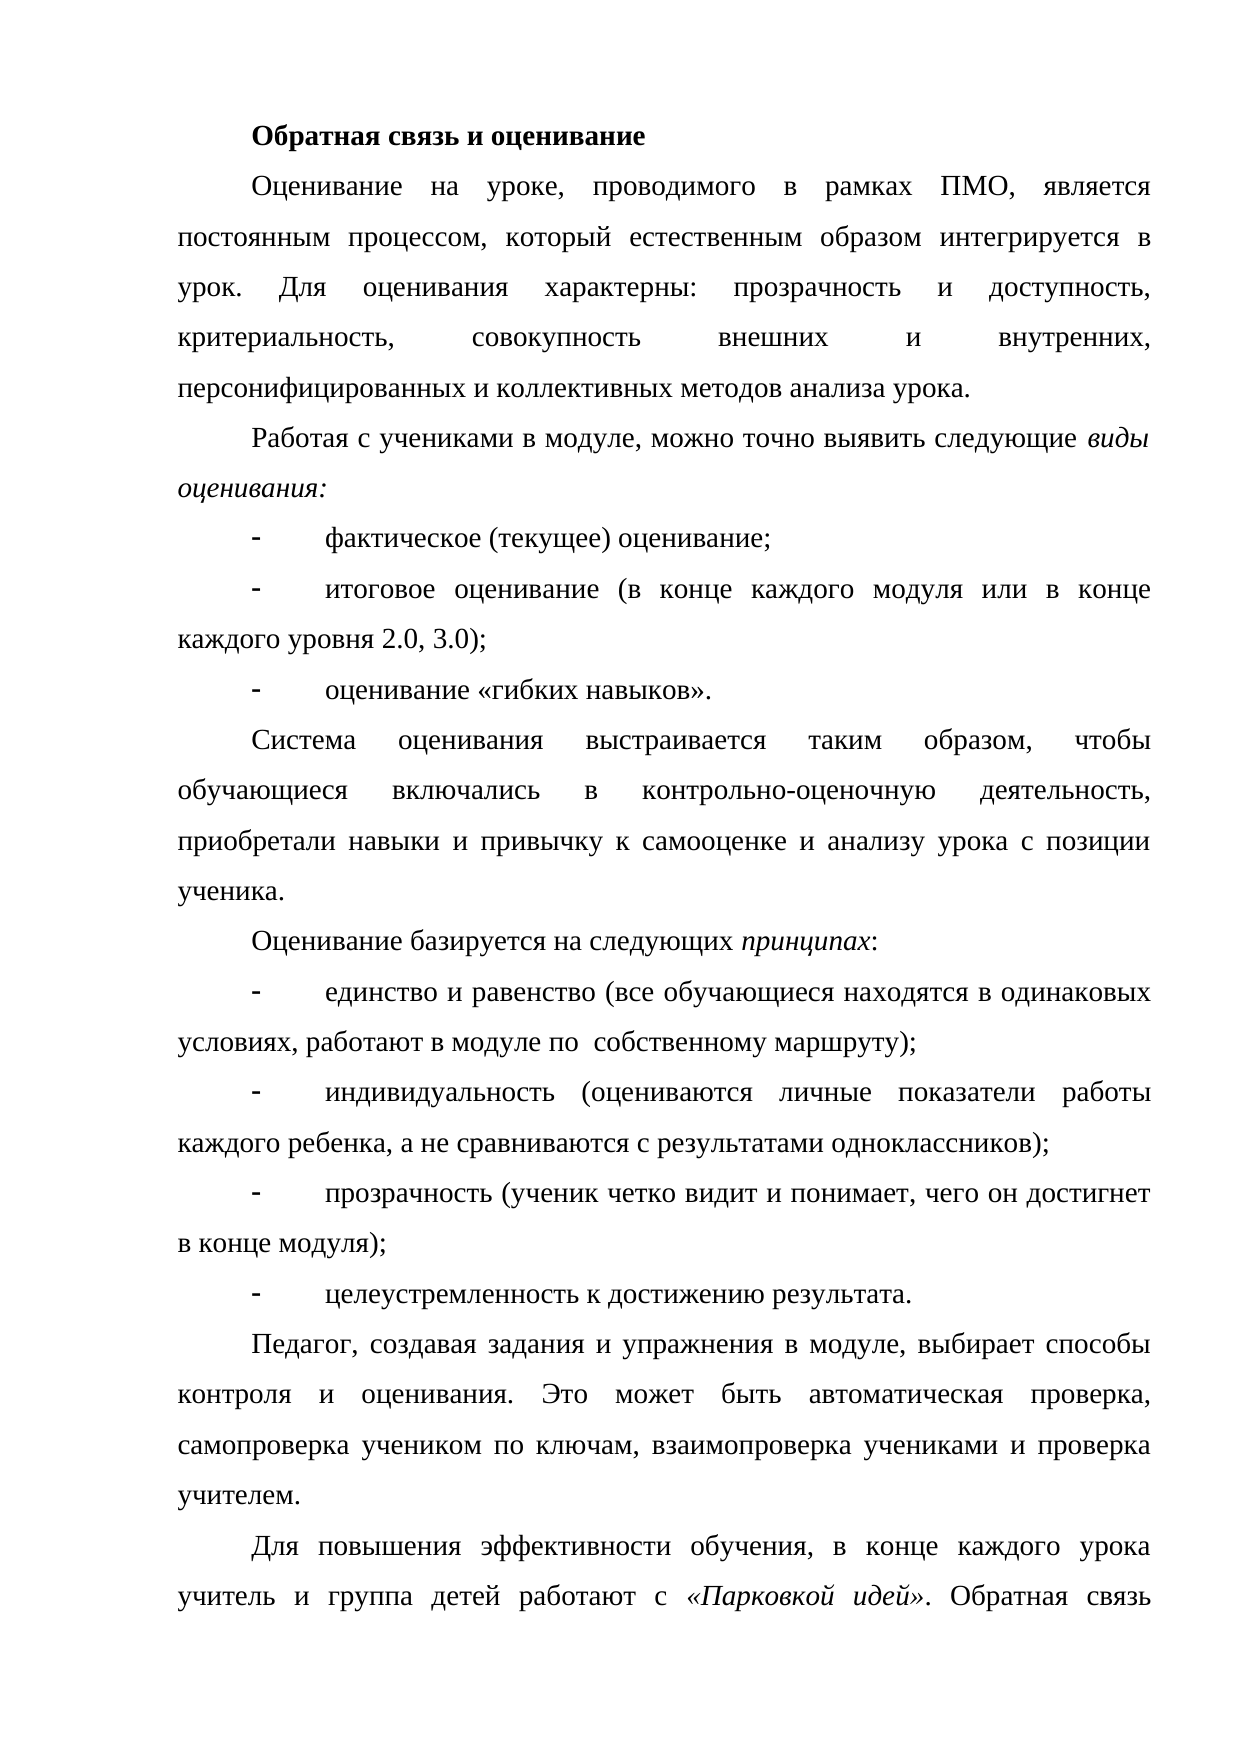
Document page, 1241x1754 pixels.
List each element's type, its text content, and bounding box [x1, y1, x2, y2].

list оценивание «гибких навыков». [177, 672, 1152, 705]
list итоговое оценивание (в конце каждого модуля или в конце каждого уровня 2.0, 3.0); [177, 571, 1152, 655]
text Педагог, создавая задания и упражнения в модуле, выбирает способы контроля и оценивания. Это может быть автоматическая проверка, самопроверка учеником по ключам, взаимопроверка учениками и проверка учителем. [177, 1326, 1152, 1511]
text Работая с учениками в модуле, можно точно выявить следующие виды оценивания: [177, 420, 1152, 504]
text Система оценивания выстраивается таким образом, чтобы обучающиеся включались в контрольно-оценочную деятельность, приобретали навыки и привычку к самооценке и анализу урока с позиции ученика. [177, 722, 1152, 907]
list прозрачность (ученик четко видит и понимает, чего он достигнет в конце модуля); [177, 1175, 1152, 1259]
list целеустремленность к достижению результата. [177, 1276, 1152, 1309]
text Оценивание базируется на следующих принципах: [177, 923, 1152, 957]
list фактическое (текущее) оценивание; [177, 521, 1152, 554]
text Оценивание на уроке, проводимого в рамках ПМО, является постоянным процессом, который естественным образом интегрируется в урок. Для оценивания характерны: прозрачность и доступность, критериальность, совокупность внешних и внутренних, персонифицированных и коллективных методов анализа урока. [177, 168, 1152, 403]
list индивидуальность (оцениваются личные показатели работы каждого ребенка, а не сравниваются с результатами одноклассников); [177, 1074, 1152, 1158]
list единство и равенство (все обучающиеся находятся в одинаковых условиях, работают в модуле по собственному маршруту); [177, 974, 1152, 1058]
text Обратная связь и оценивание [177, 118, 1152, 152]
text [177, 1528, 1152, 1611]
